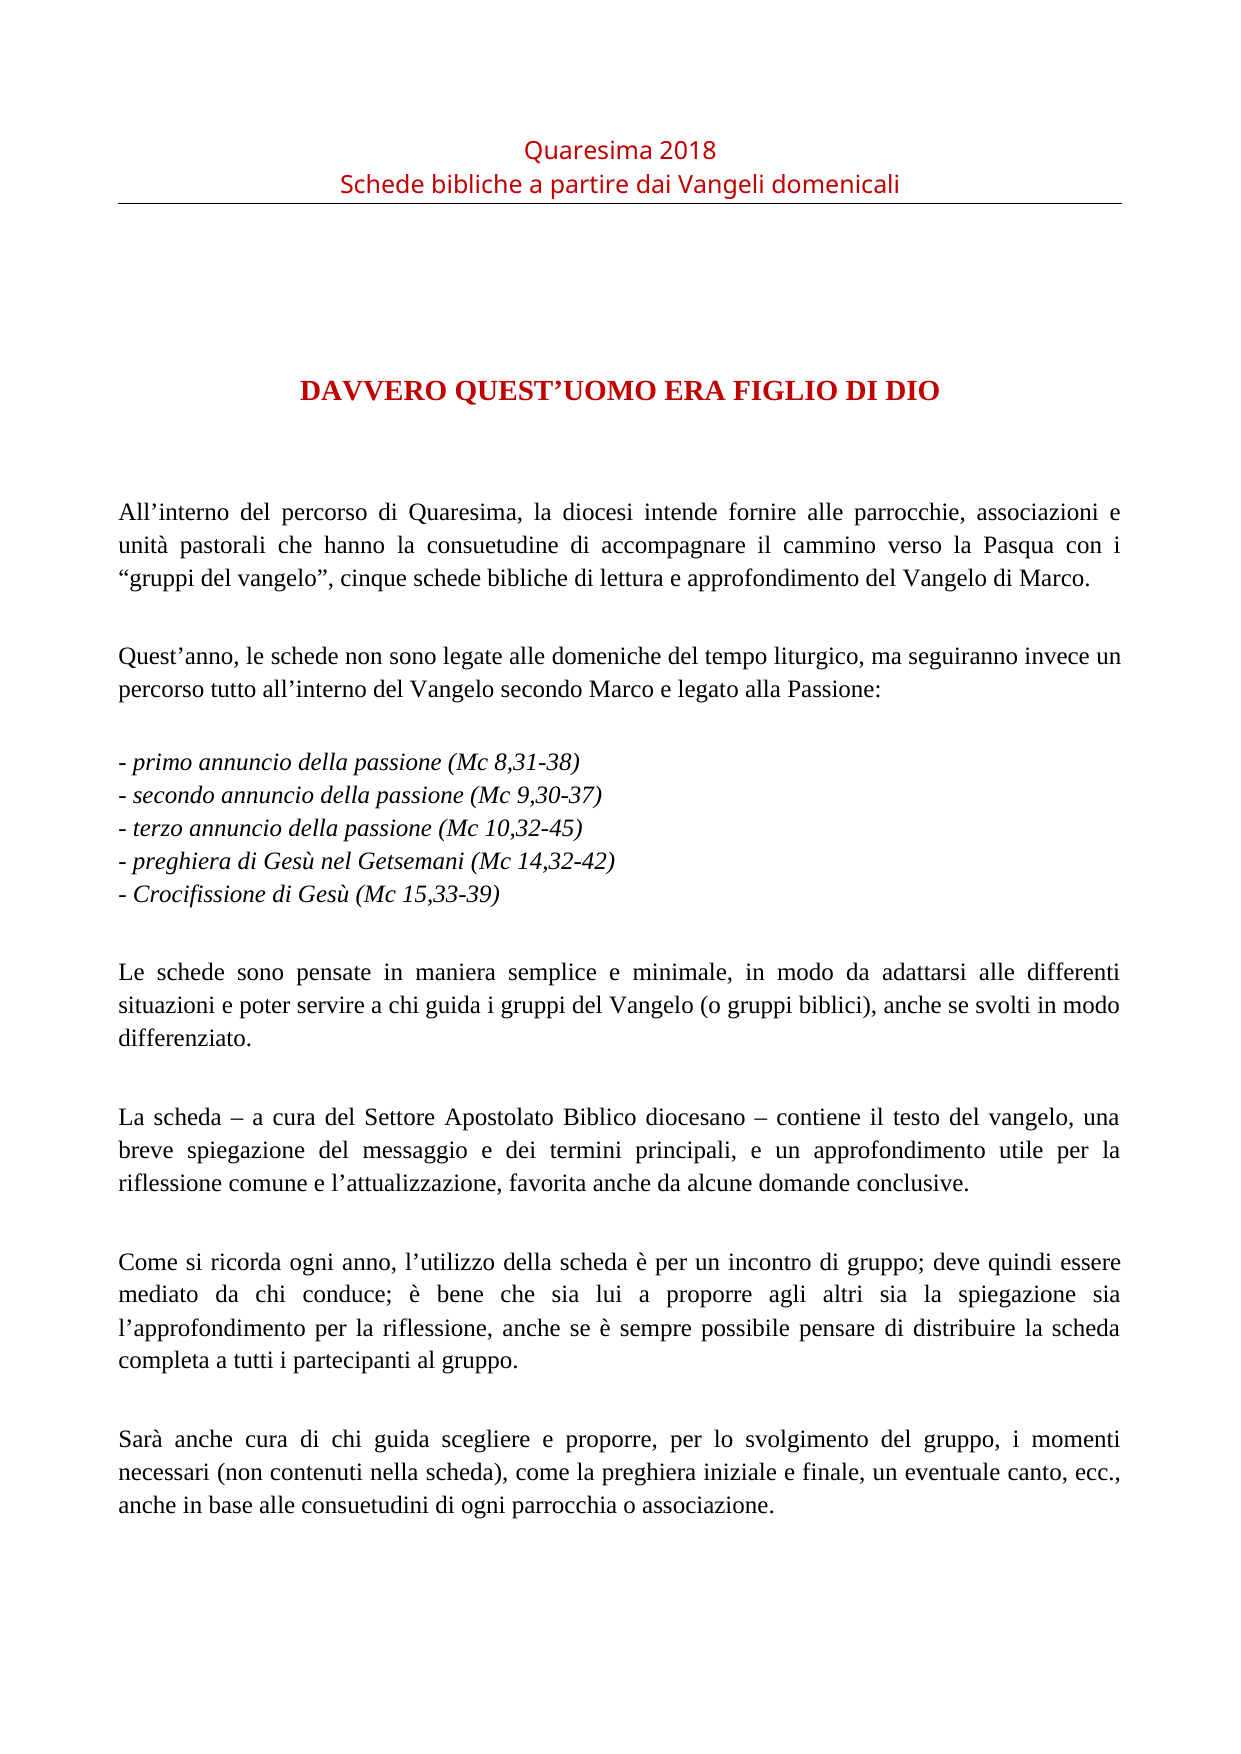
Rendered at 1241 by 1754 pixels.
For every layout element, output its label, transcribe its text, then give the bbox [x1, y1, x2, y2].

text - secondo annuncio della passione (Mc 9,30-37) [118, 780, 1122, 808]
text Come si ricorda ogni anno, l’utilizzo della scheda è per un incontro di gruppo; deve quindi essere mediato da chi conduce; è bene che sia lui a proporre agli altri sia la spiegazione sia l’approfondimento per la riflessione, anche se è sempre possibile pensare di distribuire la scheda completa a tutti i partecipanti al gruppo. [118, 1247, 1122, 1374]
text All’interno del percorso di Quaresima, la diocesi intende fornire alle parrocchie, associazioni e unità pastorali che hanno la consuetudine di accompagnare il cammino verso la Pasqua con i “gruppi del vangelo”, cinque schede bibliche di lettura e approfondimento del Vangelo di Marco. [118, 497, 1122, 592]
text Schede bibliche a partire dai Vangeli domenicali [118, 167, 1122, 203]
text - Crocifissione di Gesù (Mc 15,33-39) [118, 879, 1122, 908]
text La scheda – a cura del Settore Apostolato Biblico diocesano – contiene il testo del vangelo, una breve spiegazione del messaggio e dei termini principali, e un approfondimento utile per la riflessione comune e l’attualizzazione, favorita anche da alcune domande conclusive. [118, 1102, 1122, 1197]
text Le schede sono pensate in maniera semplice e minimale, in modo da adattarsi alle differenti situazioni e poter servire a chi guida i gruppi del Vangelo (o gruppi biblici), anche se svolti in modo differenziato. [118, 957, 1122, 1052]
text Quest’anno, le schede non sono legate alle domeniche del tempo liturgico, ma seguiranno invece un percorso tutto all’interno del Vangelo secondo Marco e legato alla Passione: [118, 641, 1122, 703]
text - terzo annuncio della passione (Mc 10,32-45) [118, 813, 1122, 842]
text Quaresima 2018 [118, 133, 1122, 167]
text Sarà anche cura di chi guida scegliere e proporre, per lo svolgimento del gruppo, i momenti necessari (non contenuti nella scheda), come la preghiera iniziale e finale, un eventuale canto, ecc., anche in base alle consuetudini di ogni parrocchia o associazione. [118, 1424, 1122, 1519]
text DAVVERO QUEST’UOMO ERA FIGLIO DI DIO [118, 373, 1122, 407]
text - primo annuncio della passione (Mc 8,31-38) [118, 747, 1122, 776]
text - preghiera di Gesù nel Getsemani (Mc 14,32-42) [118, 846, 1122, 874]
